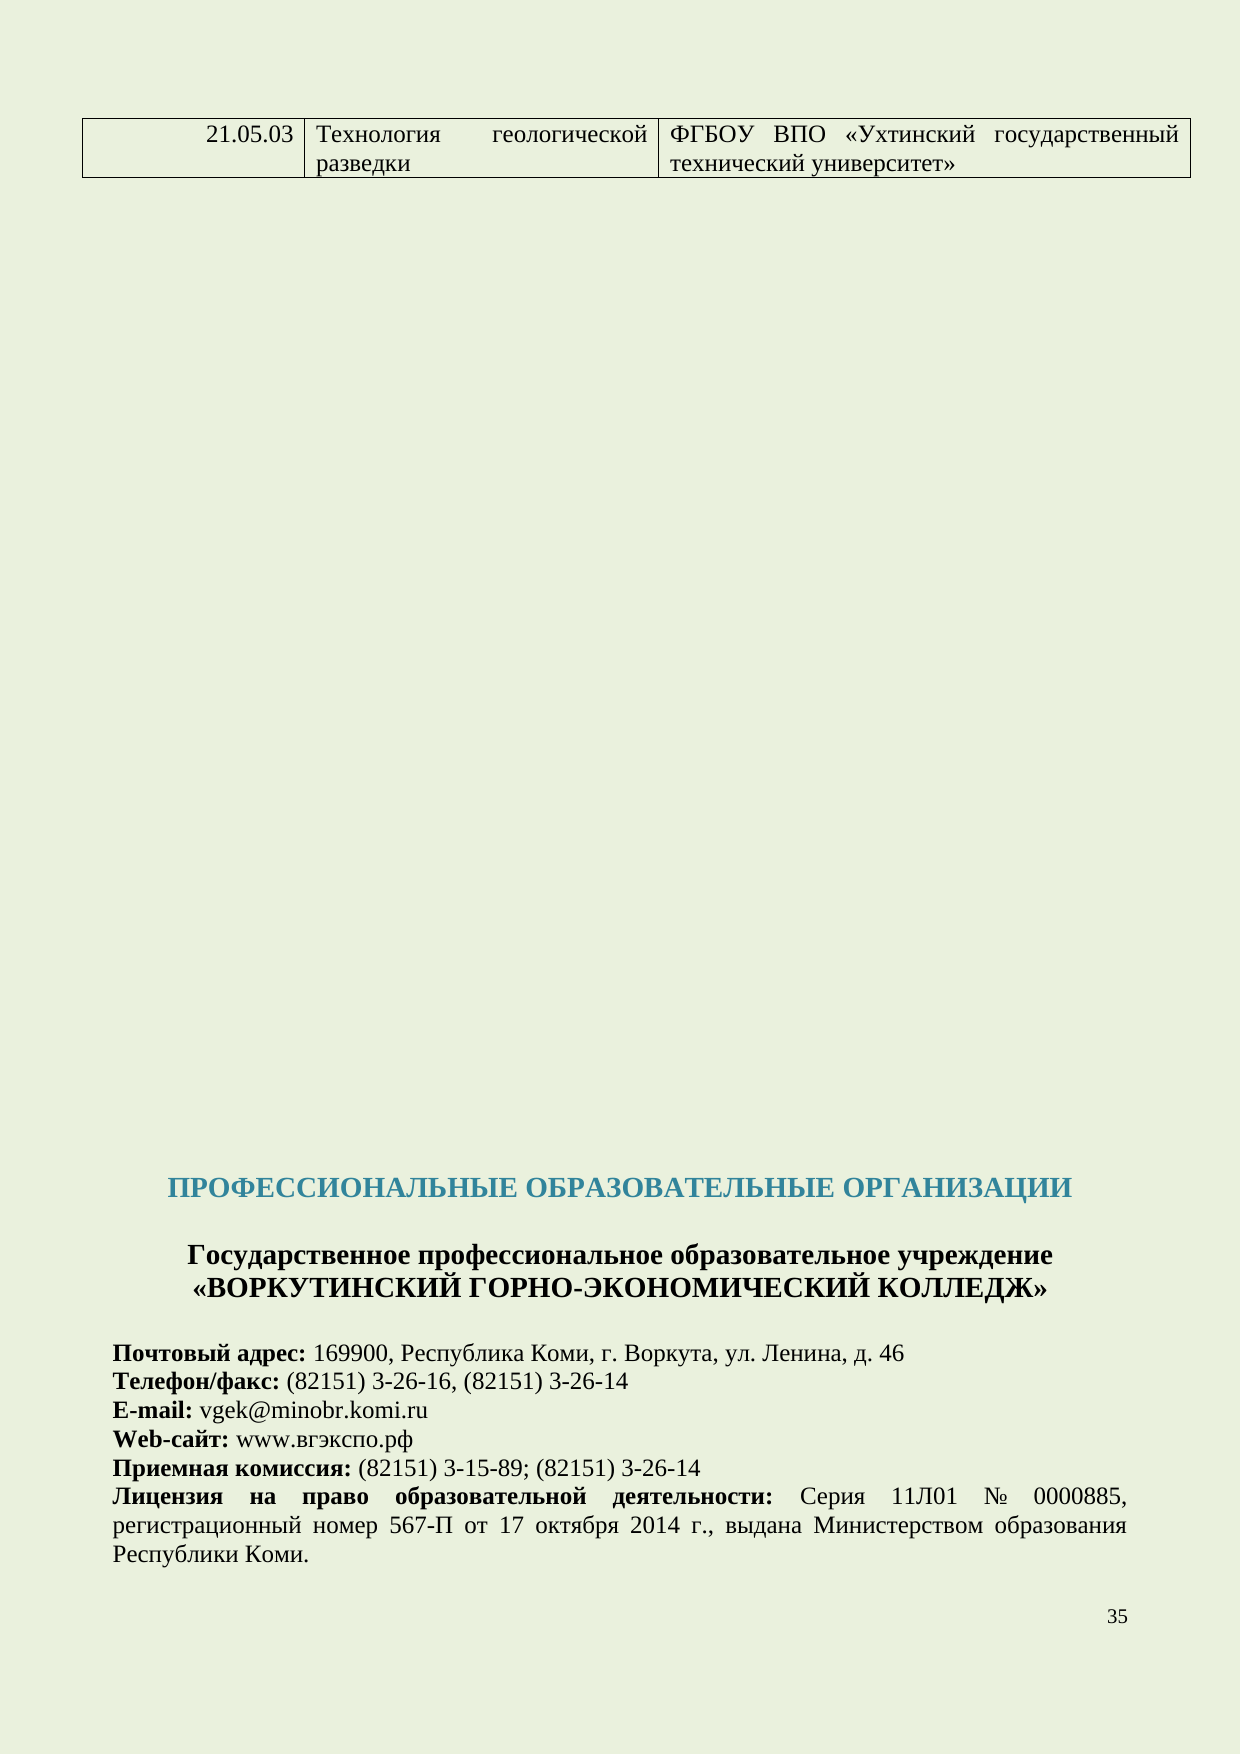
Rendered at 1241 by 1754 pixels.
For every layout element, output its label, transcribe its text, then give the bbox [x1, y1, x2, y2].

text Государственное профессиональное образовательное учреждение [112, 1237, 1128, 1271]
text Е-mail: vgek@minobr.komi.ru [112, 1395, 1128, 1424]
text Телефон/факс: (82151) 3-26-16, (82151) 3-26-14 [112, 1366, 1128, 1395]
table_cell 21.05.03 [83, 119, 304, 177]
text Почтовый адрес: 169900, Республика Коми, г. Воркута, ул. Ленина, д. 46 [112, 1338, 1128, 1366]
text Web-сайт: www.вгэкспо.рф [112, 1424, 1128, 1453]
text «ВОРКУТИНСКИЙ ГОРНО-ЭКОНОМИЧЕСКИЙ КОЛЛЕДЖ» [112, 1271, 1128, 1304]
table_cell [659, 119, 1190, 177]
text Приемная комиссия: (82151) 3-15-89; (82151) 3-26-14 [112, 1453, 1128, 1481]
text Лицензия на право образовательной деятельности: Серия 11Л01 № 0000885, регистрационный номер 567-П от 17 октября 2014 г., выдана Министерством образования Республики Коми. [112, 1481, 1128, 1568]
table_cell Технология геологической разведки [305, 119, 658, 177]
text ПРОФЕССИОНАЛЬНЫЕ ОБРАЗОВАТЕЛЬНЫЕ ОРГАНИЗАЦИИ [112, 1170, 1128, 1203]
